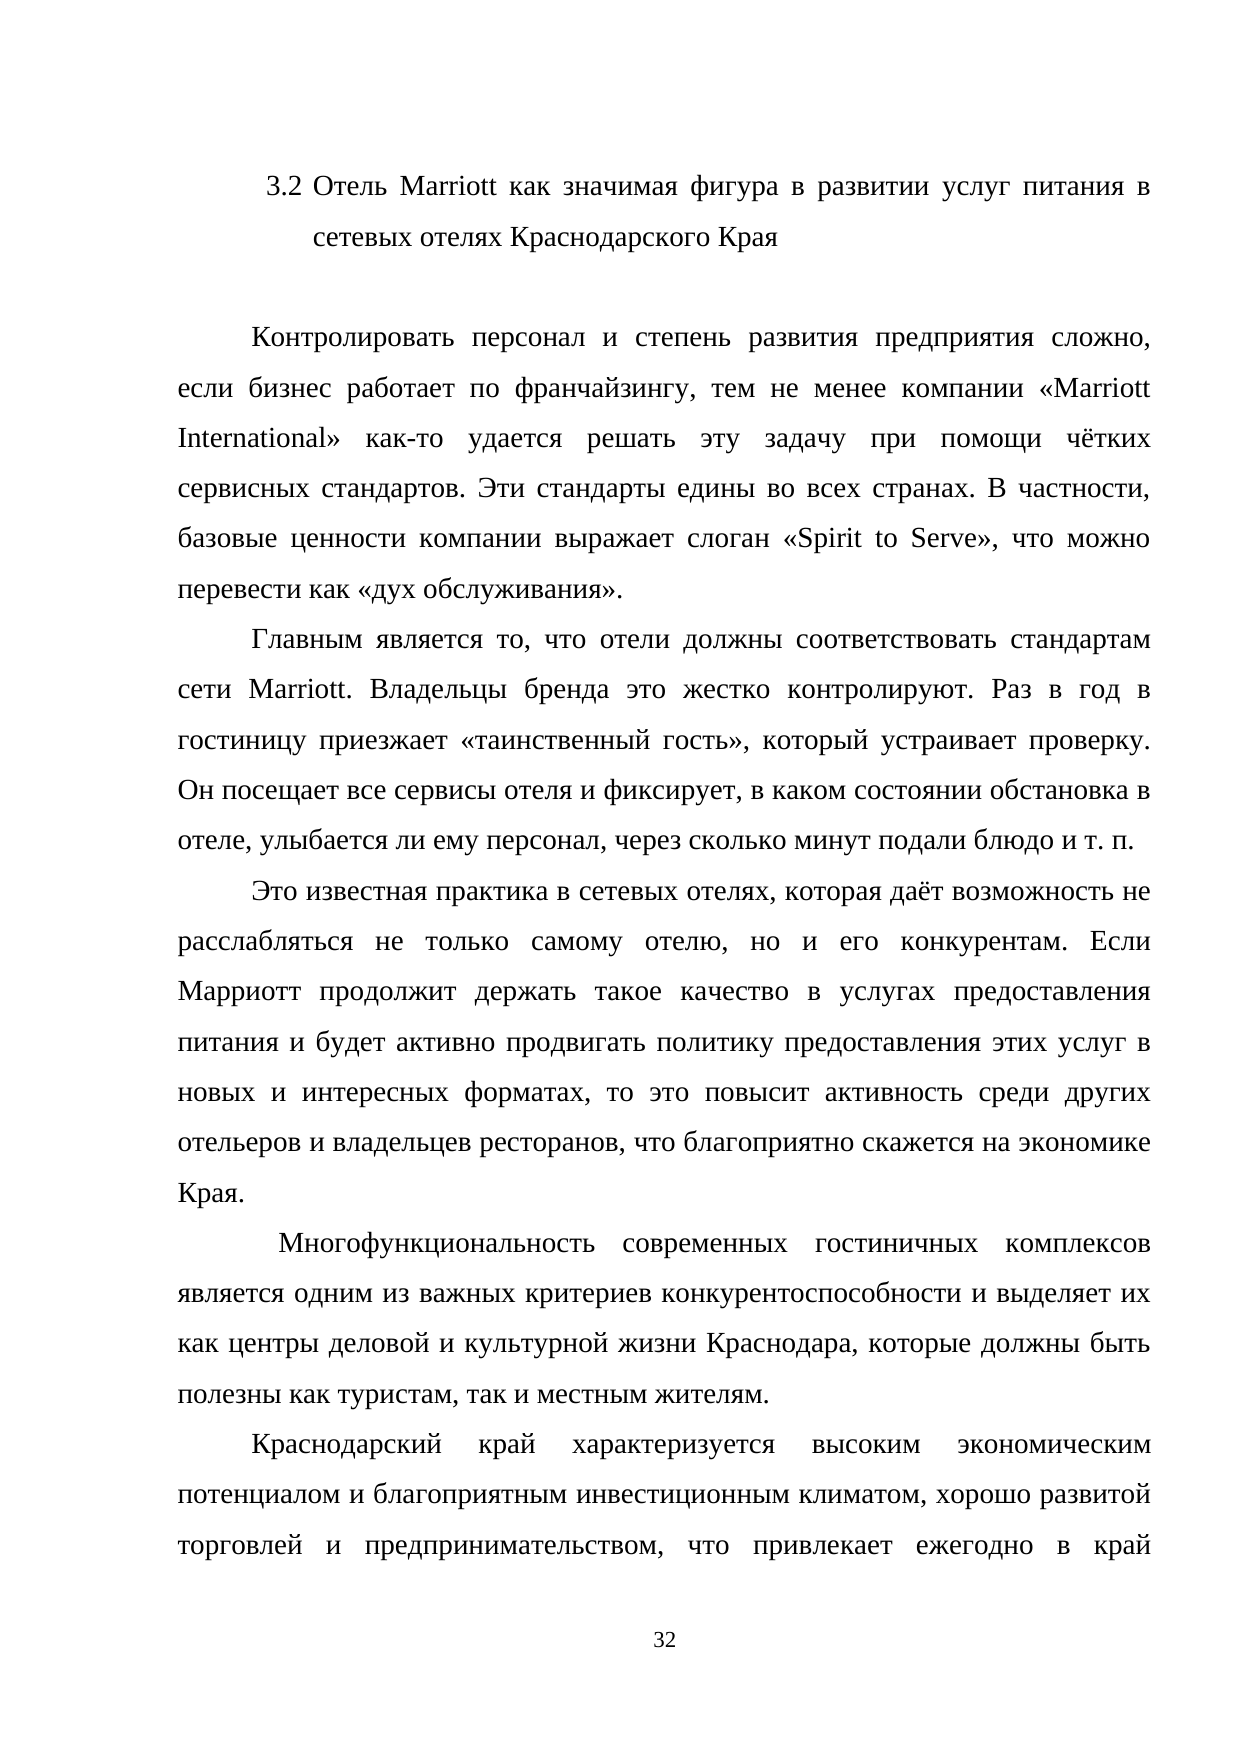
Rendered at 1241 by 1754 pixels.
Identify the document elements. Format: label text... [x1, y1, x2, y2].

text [177, 1426, 1152, 1560]
text Главным является то, что отели должны соответствовать стандартам сети Marriott. Владельцы бренда это жестко контролируют. Раз в год в гостиницу приезжает «таинственный гость», который устраивает проверку. Он посещает все сервисы отеля и фиксирует, в каком состоянии обстановка в отеле, улыбается ли ему персонал, через сколько минут подали блюдо и т. п. [177, 621, 1152, 856]
text Контролировать персонал и степень развития предприятия сложно, если бизнес работает по франчайзингу, тем не менее компании «Marriott International» как-то удается решать эту задачу при помощи чётких сервисных стандартов. Эти стандарты едины во всех странах. В частности, базовые ценности компании выражает слоган «Spirit to Serve», что можно перевести как «дух обслуживания». [177, 319, 1152, 604]
list Отель Marriott как значимая фигура в развитии услуг питания в сетевых отелях Краснодарского Края [266, 168, 1152, 252]
text Это известная практика в сетевых отелях, которая даёт возможность не расслабляться не только самому отелю, но и его конкурентам. Если Марриотт продолжит держать такое качество в услугах предоставления питания и будет активно продвигать политику предоставления этих услуг в новых и интересных форматах, то это повысит активность среди других отельеров и владельцев ресторанов, что благоприятно скажется на экономике Края. [177, 873, 1152, 1208]
text Многофункциональность современных гостиничных комплексов является одним из важных критериев конкурентоспособности и выделяет их как центры деловой и культурной жизни Краснодара, которые должны быть полезны как туристам, так и местным жителям. [177, 1225, 1152, 1409]
